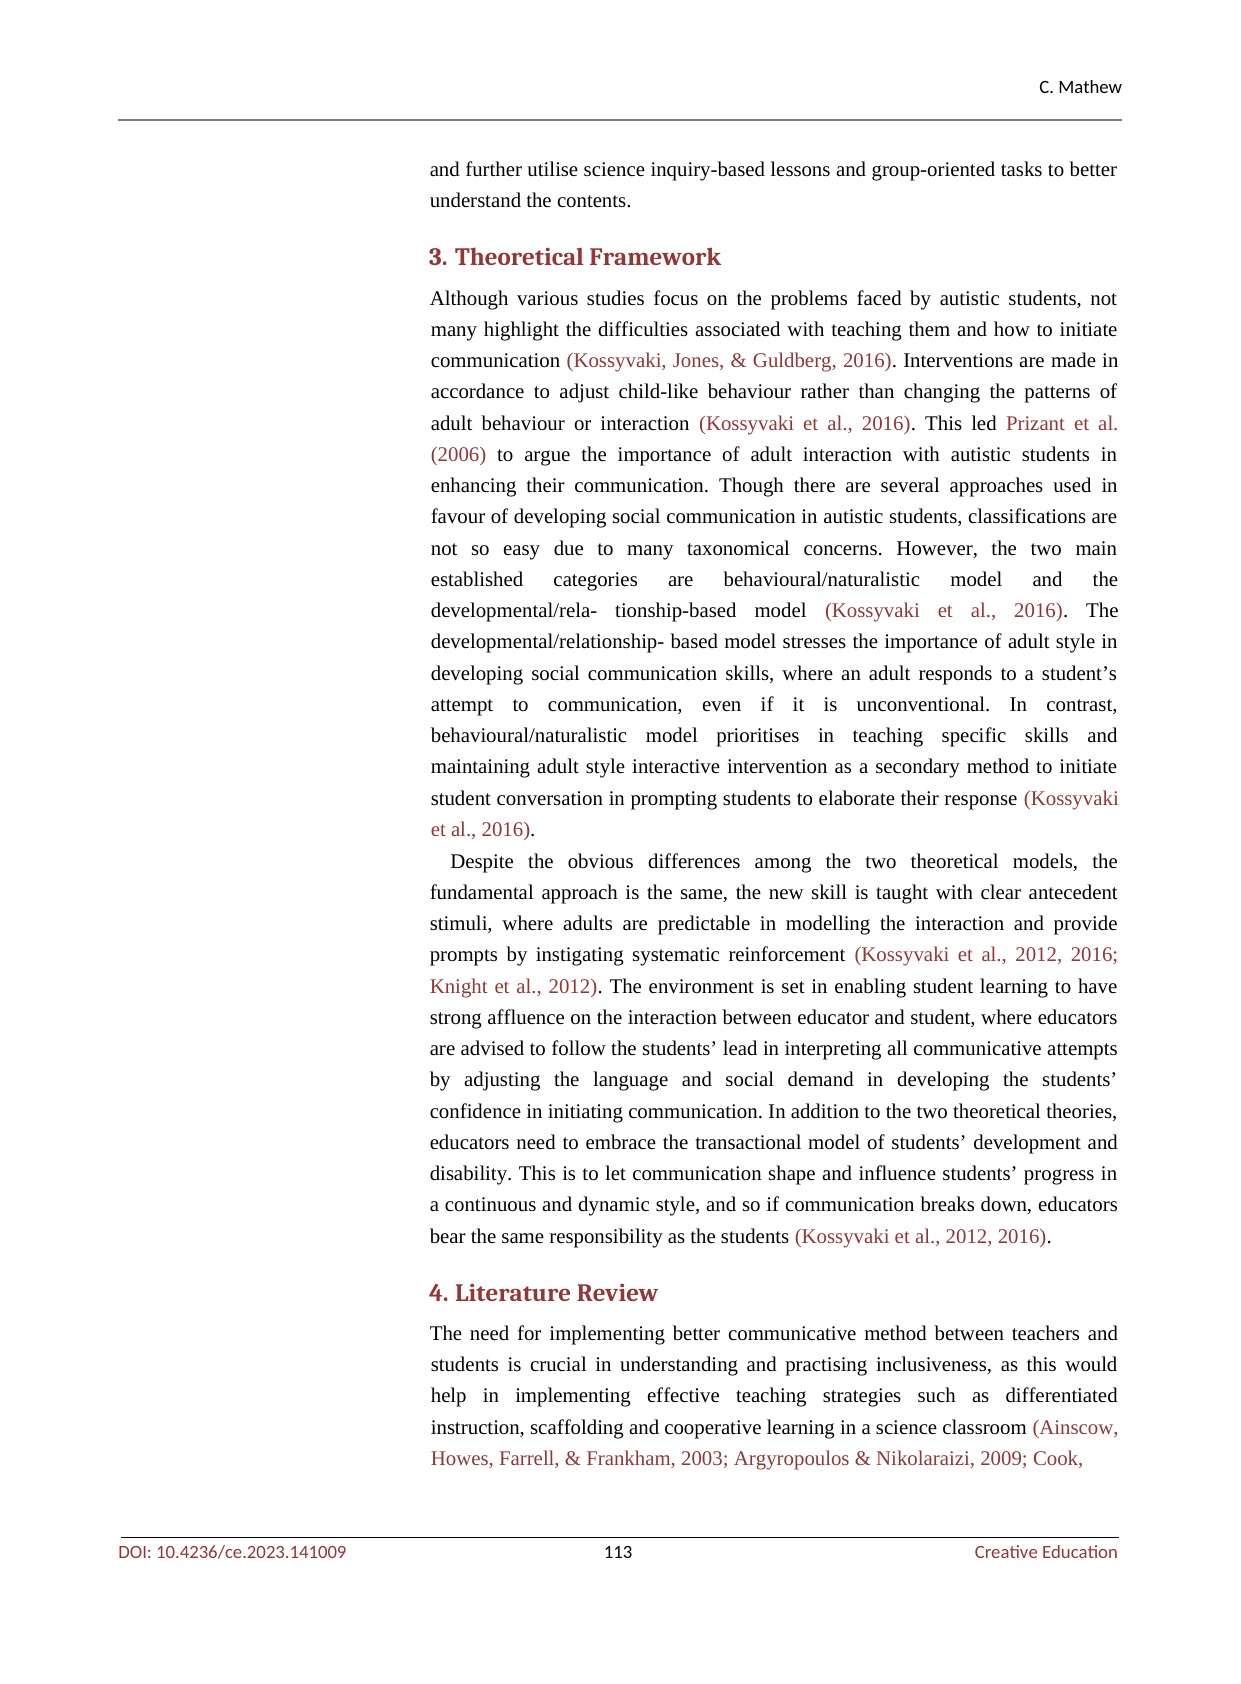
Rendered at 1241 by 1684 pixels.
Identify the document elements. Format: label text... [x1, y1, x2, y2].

text Despite the obvious differences among the two theoretical models, the fundamental approach is the same, the new skill is taught with clear antecedent stimuli, where adults are predictable in modelling the interaction and provide prompts by instigating systematic reinforcement (Kossyvaki et al., 2012, 2016; Knight et al., 2012). The environment is set in enabling student learning to have strong affluence on the interaction between educator and student, where educators are advised to follow the students’ lead in interpreting all communicative attempts by adjusting the language and social demand in developing the students’ confidence in initiating communication. In addition to the two theoretical theories, educators need to embrace the transactional model of students’ development and disability. This is to let communication shape and influence students’ progress in a continuous and dynamic style, and so if communication breaks down, educators bear the same responsibility as the students (Kossyvaki et al., 2012, 2016). [429, 848, 1118, 1248]
subtitle Theoretical Framework [429, 243, 1122, 272]
subtitle Literature Review [429, 1278, 1122, 1307]
text Although various studies focus on the problems faced by autistic students, not many highlight the difficulties associated with teaching them and how to initiate communication (Kossyvaki, Jones, & Guldberg, 2016). Interventions are made in accordance to adjust child-like behaviour rather than changing the patterns of adult behaviour or interaction (Kossyvaki et al., 2016). This led Prizant et al. (2006) to argue the importance of adult interaction with autistic students in enhancing their communication. Though there are several approaches used in favour of developing social communication in autistic students, classifications are not so easy due to many taxonomical concerns. However, the two main established categories are behavioural/naturalistic model and the developmental/rela- tionship-based model (Kossyvaki et al., 2016). The developmental/relationship- based model stresses the importance of adult style in developing social communication skills, where an adult responds to a student’s attempt to communication, even if it is unconventional. In contrast, behavioural/naturalistic model prioritises in teaching specific skills and maintaining adult style interactive intervention as a secondary method to initiate student conversation in prompting students to elaborate their response (Kossyvaki et al., 2016). [429, 286, 1118, 841]
text The need for implementing better communicative method between teachers and students is crucial in understanding and practising inclusiveness, as this would help in implementing effective teaching strategies such as differentiated instruction, scaffolding and cooperative learning in a science classroom (Ainscow, Howes, Farrell, & Frankham, 2003; Argyropoulos & Nikolaraizi, 2009; Cook, [429, 1321, 1118, 1470]
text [429, 157, 1118, 212]
